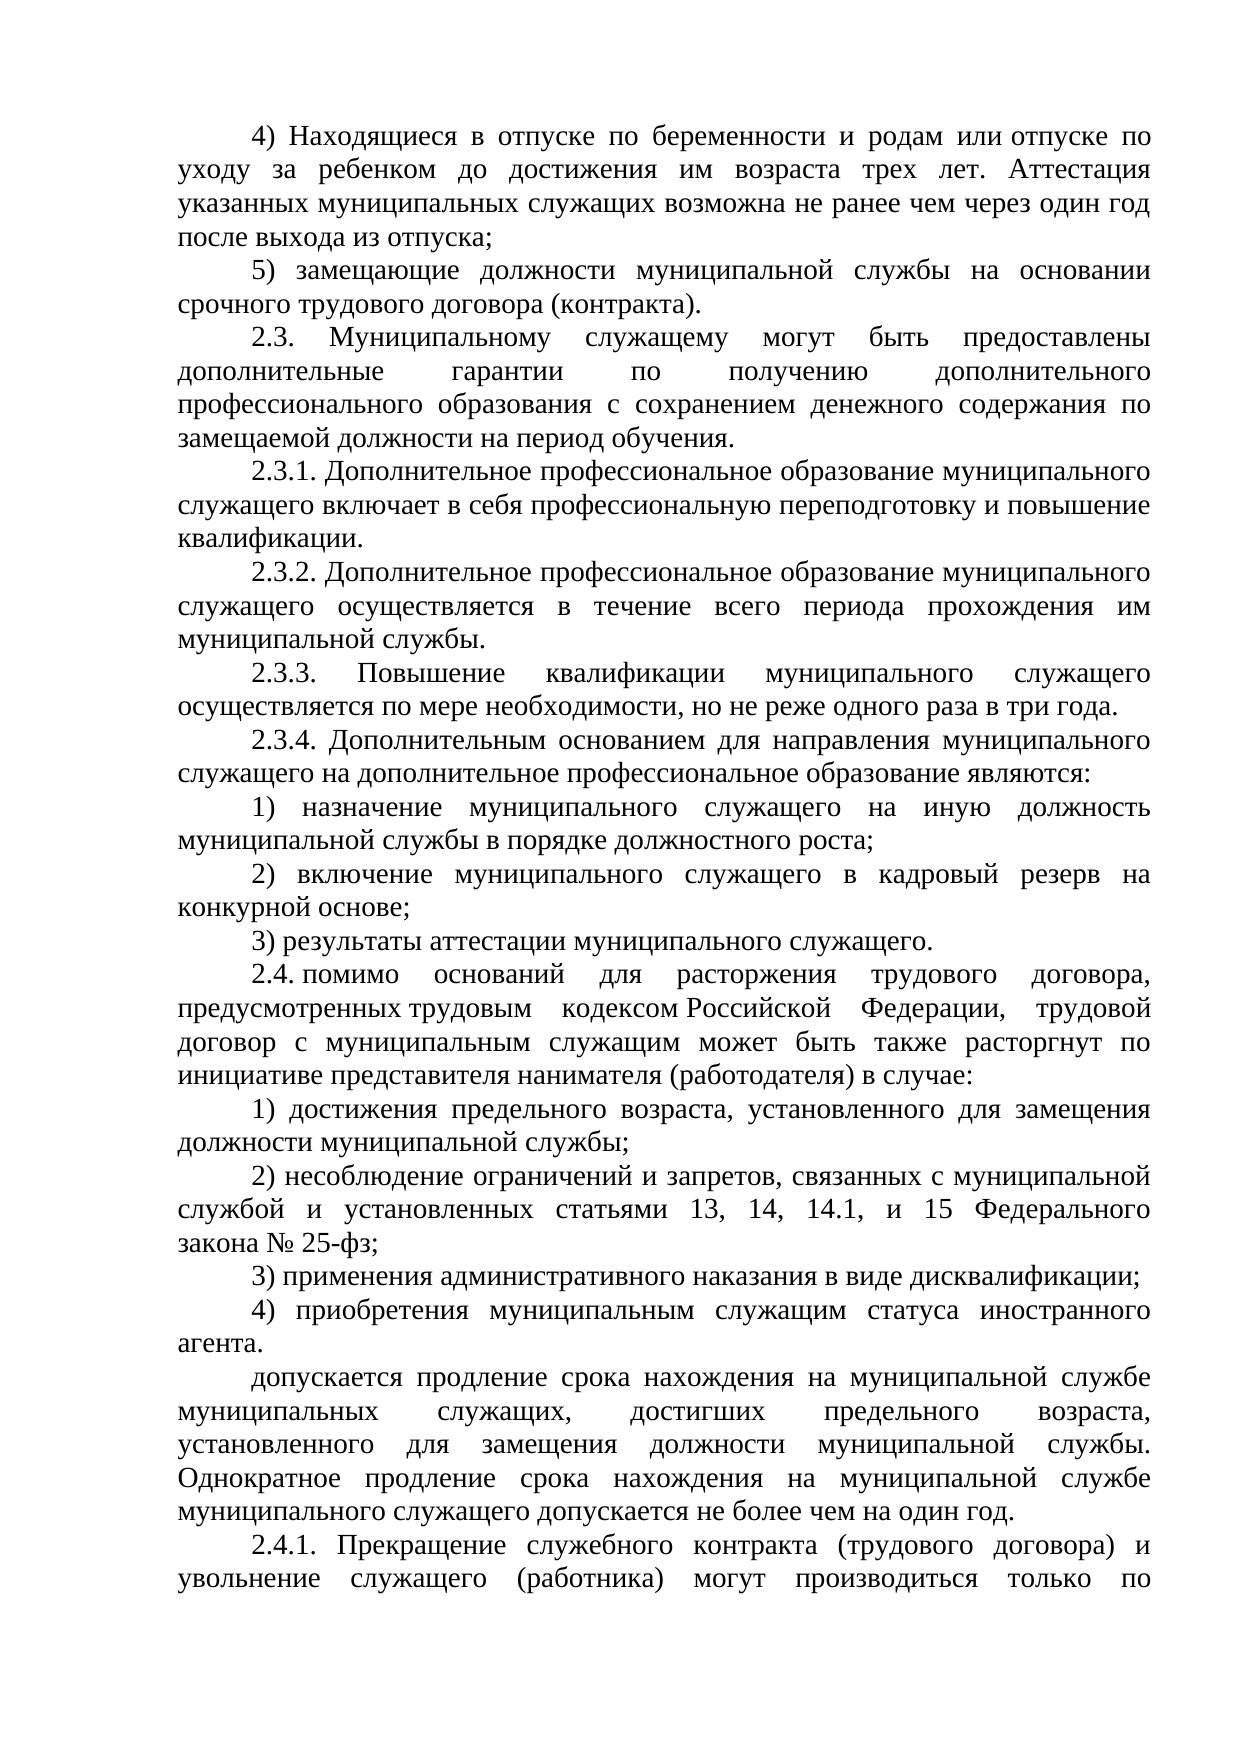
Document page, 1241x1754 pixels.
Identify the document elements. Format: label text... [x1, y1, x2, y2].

text 2) несоблюдение ограничений и запретов, связанных с муниципальной службой и установленных статьями 13, 14, 14.1, и 15 Федерального закона № 25-фз; [177, 1158, 1152, 1258]
text допускается продление срока нахождения на муниципальной службе муниципальных служащих, достигших предельного возраста, установленного для замещения должности муниципальной службы. Однократное продление срока нахождения на муниципальной службе муниципального служащего допускается не более чем на один год. [177, 1359, 1152, 1527]
text 5) замещающие должности муниципальной службы на основании срочного трудового договора (контракта). [177, 252, 1152, 319]
text 4) Находящиеся в отпуске по беременности и родам или отпуске по уходу за ребенком до достижения им возраста трех лет. Аттестация указанных муниципальных служащих возможна не ранее чем через один год после выхода из отпуска; [177, 118, 1152, 252]
text 2.3.2. Дополнительное профессиональное образование муниципального служащего осуществляется в течение всего периода прохождения им муниципальной службы. [177, 554, 1152, 655]
text 2.3.3. Повышение квалификации муниципального служащего осуществляется по мере необходимости, но не реже одного раза в три года. [177, 655, 1152, 722]
text 4) приобретения муниципальным служащим статуса иностранного агента. [177, 1292, 1152, 1359]
text 3) применения административного наказания в виде дисквалификации; [177, 1258, 1152, 1292]
text 3) результаты аттестации муниципального служащего. [177, 923, 1152, 957]
text 2) включение муниципального служащего в кадровый резерв на конкурной основе; [177, 856, 1152, 923]
text 2.3. Муниципальному служащему могут быть предоставлены дополнительные гарантии по получению дополнительного профессионального образования с сохранением денежного содержания по замещаемой должности на период обучения. [177, 319, 1152, 453]
text 1) достижения предельного возраста, установленного для замещения должности муниципальной службы; [177, 1091, 1152, 1158]
text 2.4. помимо оснований для расторжения трудового договора, предусмотренных трудовым кодексом Российской Федерации, трудовой договор с муниципальным служащим может быть также расторгнут по инициативе представителя нанимателя (работодателя) в случае: [177, 957, 1152, 1091]
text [177, 1527, 1152, 1594]
text 1) назначение муниципального служащего на иную должность муниципальной службы в порядке должностного роста; [177, 789, 1152, 856]
text 2.3.1. Дополнительное профессиональное образование муниципального служащего включает в себя профессиональную переподготовку и повышение квалификации. [177, 453, 1152, 554]
text 2.3.4. Дополнительным основанием для направления муниципального служащего на дополнительное профессиональное образование являются: [177, 722, 1152, 789]
